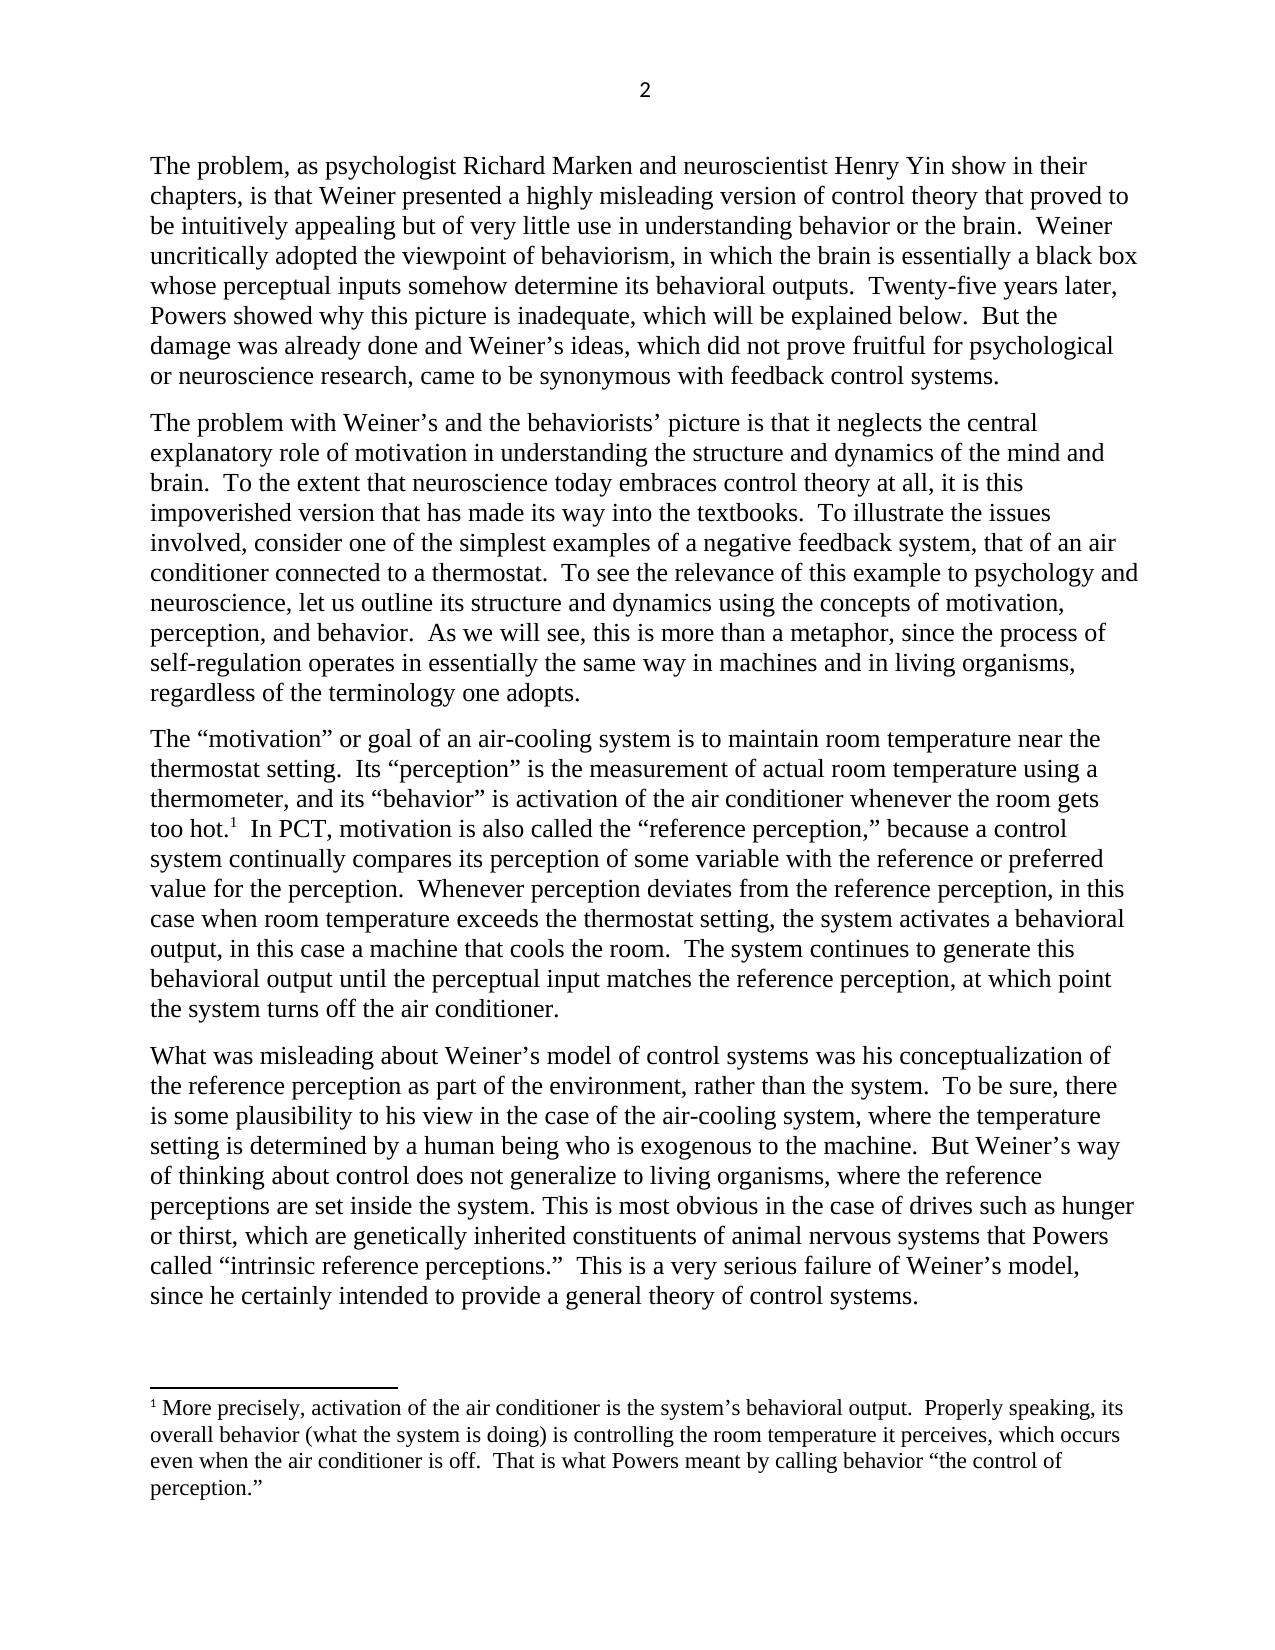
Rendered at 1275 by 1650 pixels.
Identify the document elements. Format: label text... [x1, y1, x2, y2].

text The problem with Weiner’s and the behaviorists’ picture is that it neglects the central explanatory role of motivation in understanding the structure and dynamics of the mind and brain. To the extent that neuroscience today embraces control theory at all, it is this impoverished version that has made its way into the textbooks. To illustrate the issues involved, consider one of the simplest examples of a negative feedback system, that of an air conditioner connected to a thermostat. To see the relevance of this example to psychology and neuroscience, let us outline its structure and dynamics using the concepts of motivation, perception, and behavior. As we will see, this is more than a metaphor, since the process of self-regulation operates in essentially the same way in machines and in living organisms, regardless of the terminology one adopts. [150, 407, 1140, 707]
text What was misleading about Weiner’s model of control systems was his conceptualization of the reference perception as part of the environment, rather than the system. To be sure, there is some plausibility to his view in the case of the air-cooling system, where the temperature setting is determined by a human being who is exogenous to the machine. But Weiner’s way of thinking about control does not generalize to living organisms, where the reference perceptions are set inside the system. This is most obvious in the case of drives such as hunger or thirst, which are genetically inherited constituents of animal nervous systems that Powers called “intrinsic reference perceptions.” This is a very serious failure of Weiner’s model, since he certainly intended to provide a general theory of control systems. [150, 1040, 1140, 1310]
text The “motivation” or goal of an air-cooling system is to maintain room temperature near the thermostat setting. Its “perception” is the measurement of actual room temperature using a thermometer, and its “behavior” is activation of the air conditioner whenever the room gets too hot. In PCT, motivation is also called the “reference perception,” because a control system continually compares its perception of some variable with the reference or preferred value for the perception. Whenever perception deviates from the reference perception, in this case when room temperature exceeds the thermostat setting, the system activates a behavioral output, in this case a machine that cools the room. The system continues to generate this behavioral output until the perceptual input matches the reference perception, at which point the system turns off the air conditioner. [150, 723, 1140, 1023]
text The problem, as psychologist Richard Marken and neuroscientist Henry Yin show in their chapters, is that Weiner presented a highly misleading version of control theory that proved to be intuitively appealing but of very little use in understanding behavior or the brain. Weiner uncritically adopted the viewpoint of behaviorism, in which the brain is essentially a black box whose perceptual inputs somehow determine its behavioral outputs. Twenty-five years later, Powers showed why this picture is inadequate, which will be explained below. But the damage was already done and Weiner’s ideas, which did not prove fruitful for psychological or neuroscience research, came to be synonymous with feedback control systems. [150, 150, 1140, 390]
